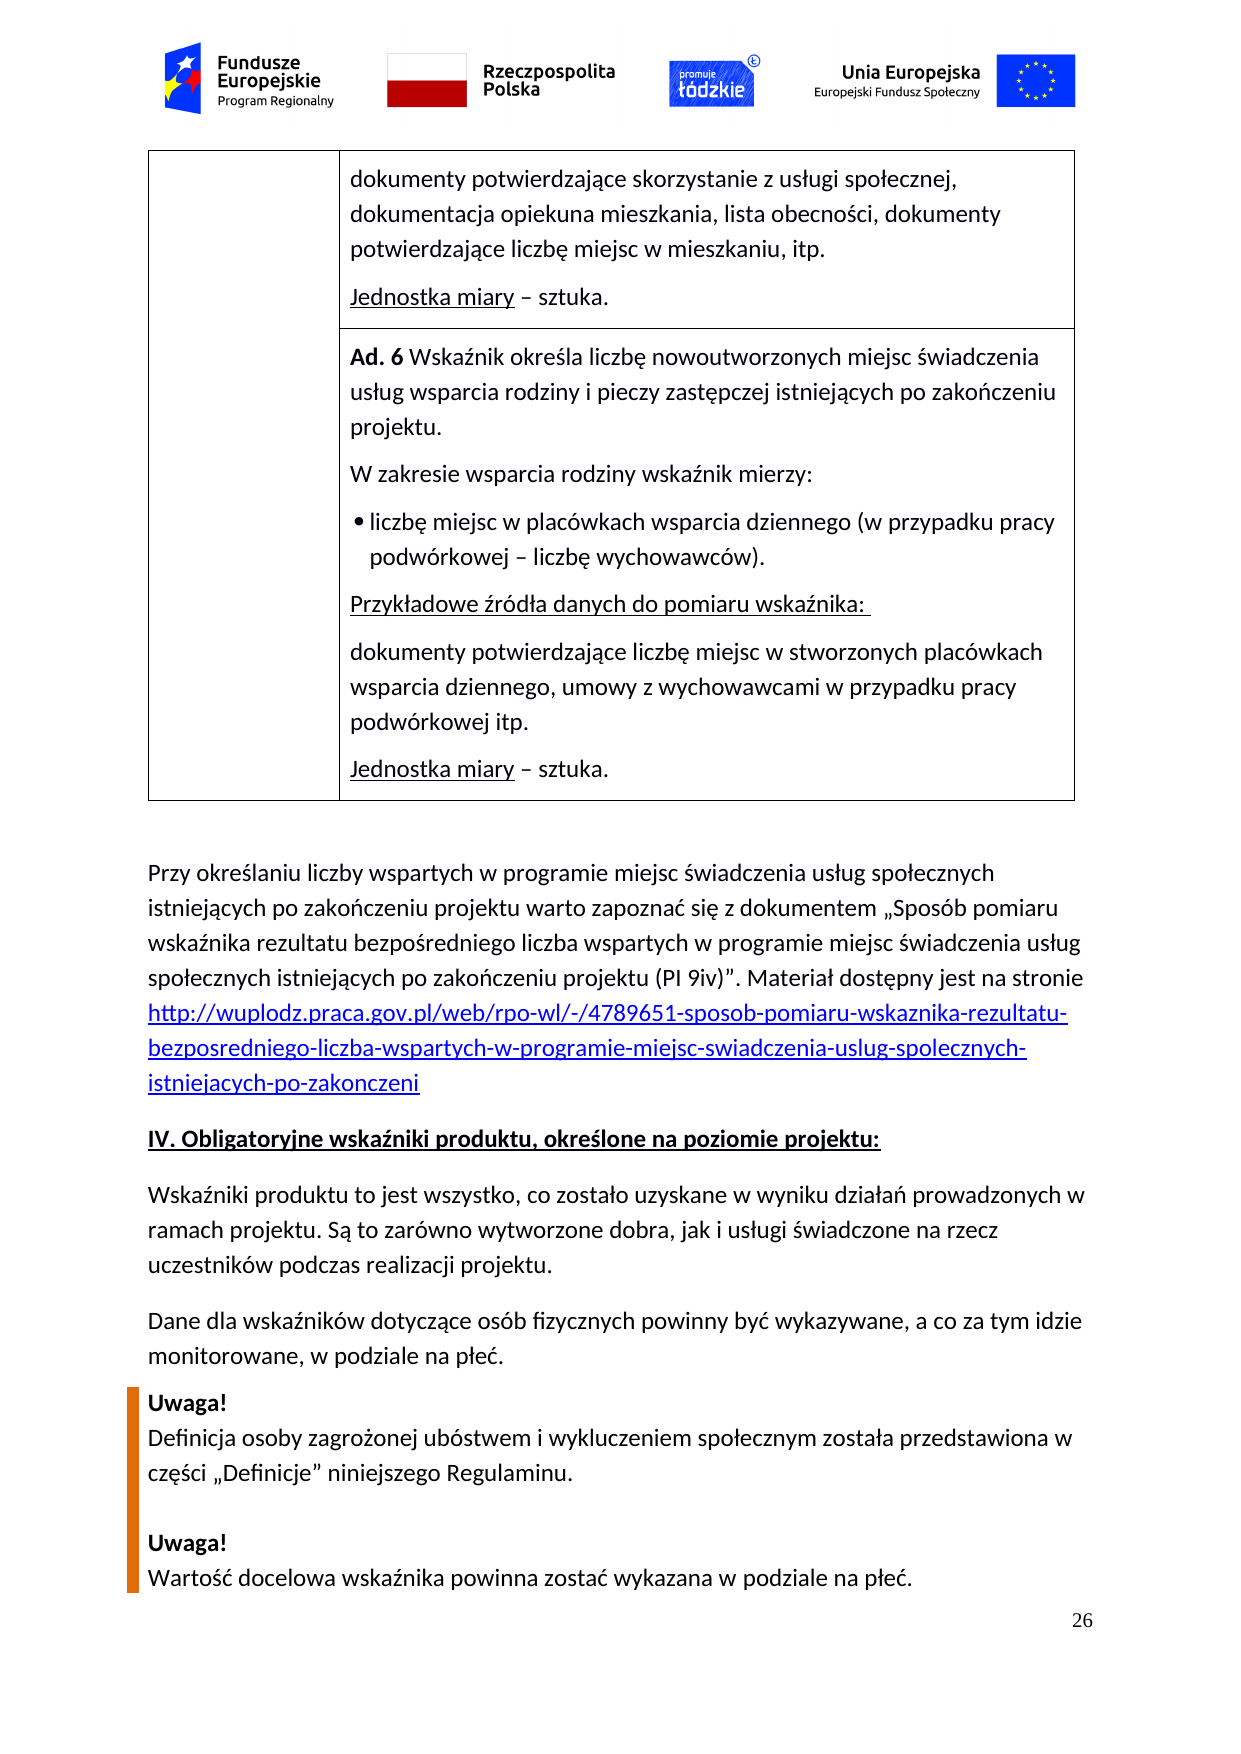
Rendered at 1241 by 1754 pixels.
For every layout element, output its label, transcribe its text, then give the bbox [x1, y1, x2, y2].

picture [147, 25, 1093, 132]
text Wskaźniki produktu to jest wszystko, co zostało uzyskane w wyniku działań prowadzonych w ramach projektu. Są to zarówno wytworzone dobra, jak i usługi świadczone na rzecz uczestników podczas realizacji projektu. [148, 1179, 1092, 1279]
text IV. Obligatoryjne wskaźniki produktu, określone na poziomie projektu: [148, 1123, 1092, 1154]
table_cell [340, 151, 1074, 327]
text Dane dla wskaźników dotyczące osób fizycznych powinny być wykazywane, a co za tym idzie monitorowane, w podziale na płeć. [148, 1305, 1092, 1370]
table_cell Ad. 6 Wskaźnik określa liczbę nowoutworzonych miejsc świadczenia usług wsparcia rodziny i pieczy zastępczej istniejących po zakończeniu projektu. W zakresie wsparcia rodziny wskaźnik mierzy: liczbę miejsc w placówkach wsparcia dziennego (w przypadku pracy podwórkowej – liczbę wychowawców). Przykładowe źródła danych do pomiaru wskaźnika: dokumenty potwierdzające liczbę miejsc w stworzonych placówkach wsparcia dziennego, umowy z wychowawcami w przypadku pracy podwórkowej itp. Jednostka miary – sztuka. [340, 329, 1074, 800]
text Uwaga! [139, 1387, 1092, 1418]
text Przy określaniu liczby wspartych w programie miejsc świadczenia usług społecznych istniejących po zakończeniu projektu warto zapoznać się z dokumentem „Sposób pomiaru wskaźnika rezultatu bezpośredniego liczba wspartych w programie miejsc świadczenia usług społecznych istniejących po zakończeniu projektu (PI 9iv)”. Materiał dostępny jest na stronie http://wuplodz.praca.gov.pl/web/rpo-wl/-/4789651-sposob-pomiaru-wskaznika-rezultatu-bezposredniego-liczba-wspartych-w-programie-miejsc-swiadczenia-uslug-spolecznych-istniejacych-po-zakonczeni [148, 857, 1092, 1098]
text Uwaga! [139, 1527, 1092, 1558]
text Wartość docelowa wskaźnika powinna zostać wykazana w podziale na płeć. [139, 1562, 1092, 1593]
text Definicja osoby zagrożonej ubóstwem i wykluczeniem społecznym została przedstawiona w części „Definicje” niniejszego Regulaminu. [139, 1422, 1092, 1488]
